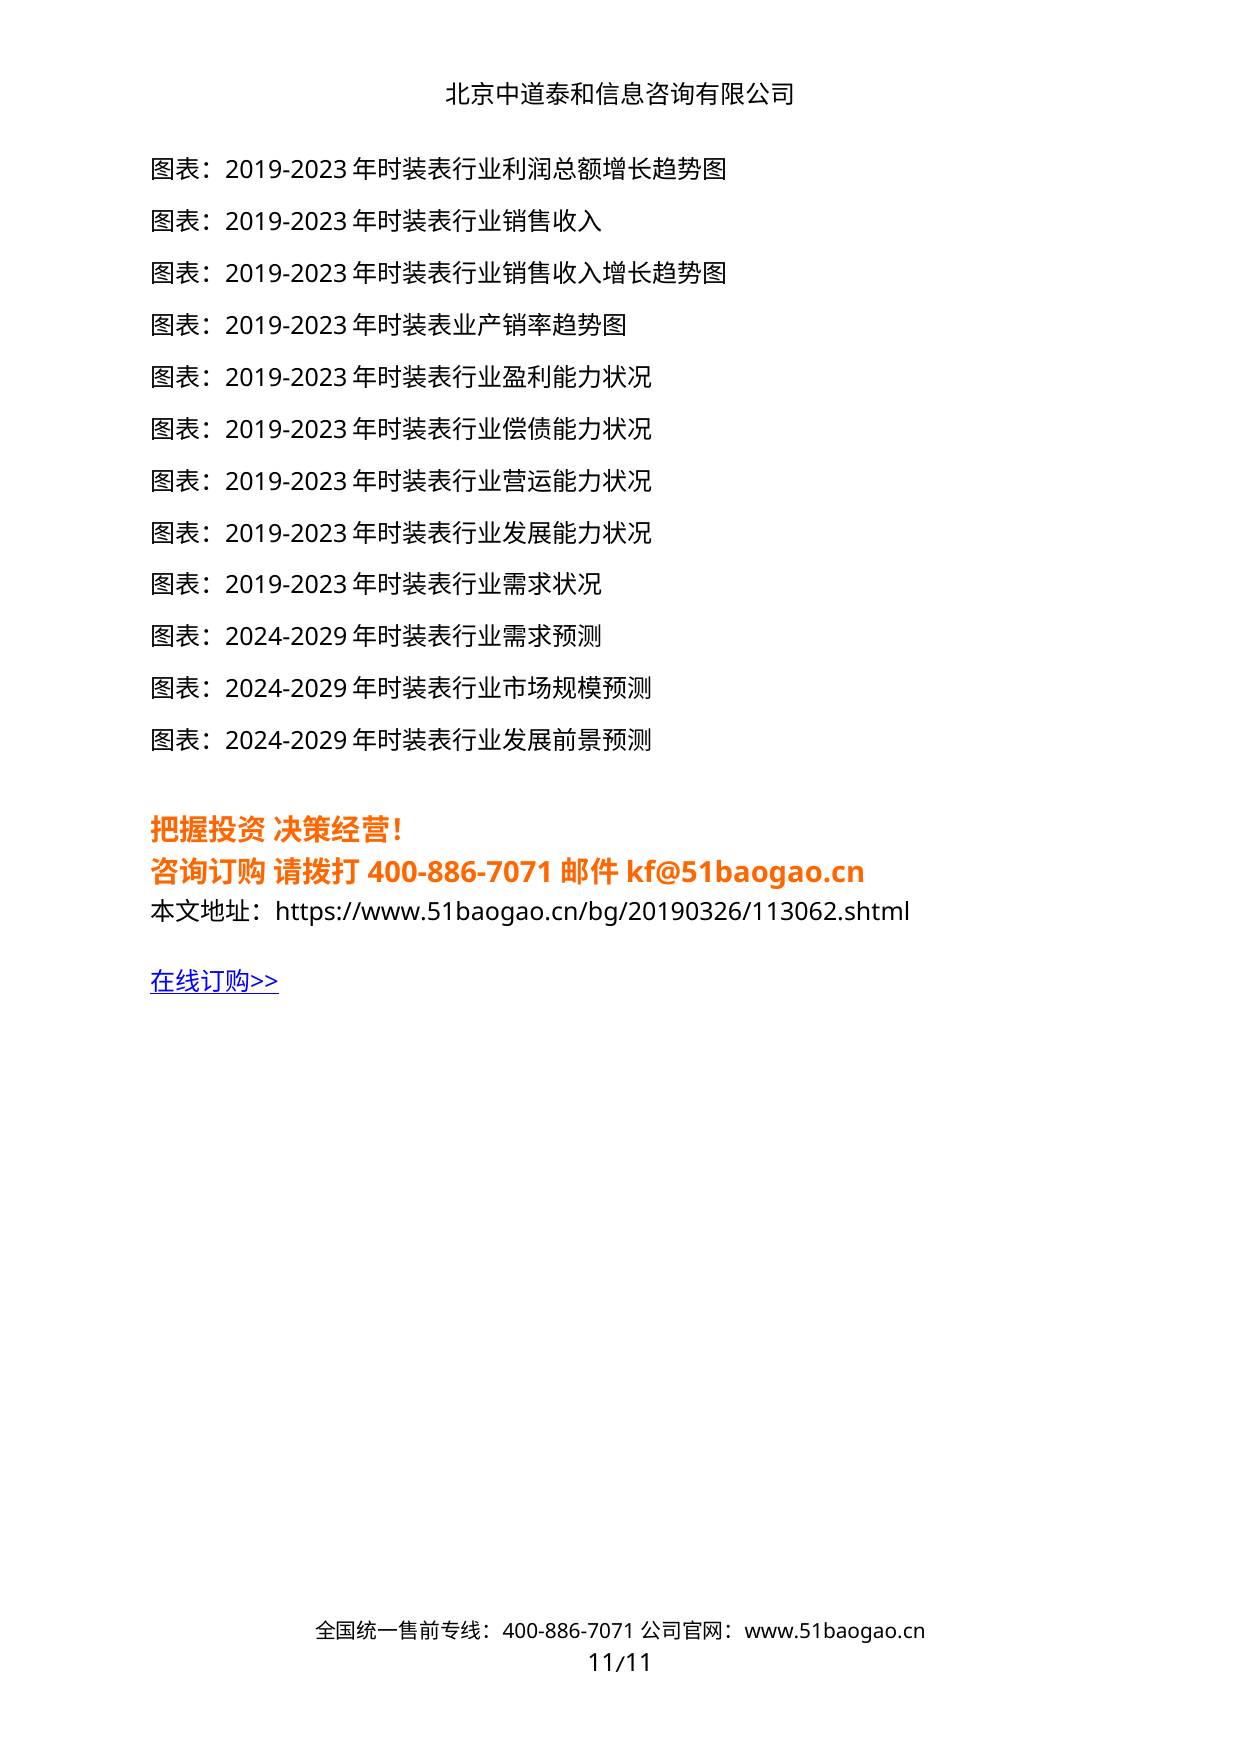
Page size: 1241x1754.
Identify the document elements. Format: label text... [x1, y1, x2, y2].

text 在线订购>> [150, 927, 1090, 998]
text 图表：2019-2023年时装表行业利润总额增长趋势图 [150, 150, 1090, 186]
text 图表：2019-2023年时装表行业销售收入 [150, 202, 1090, 238]
text 把握投资 决策经营！咨询订购 请拨打 400-886-7071 邮件 kf@51baogao.cn本文地址：https://www.51baogao.cn/bg/20190326/113062.shtml [150, 772, 1090, 927]
text 图表：2019-2023年时装表行业盈利能力状况 [150, 357, 1090, 394]
text 图表：2019-2023年时装表业产销率趋势图 [150, 306, 1090, 342]
text 图表：2019-2023年时装表行业营运能力状况 [150, 461, 1090, 497]
text 图表：2019-2023年时装表行业销售收入增长趋势图 [150, 254, 1090, 290]
text 图表：2019-2023年时装表行业需求状况 [150, 565, 1090, 601]
text 图表：2019-2023年时装表行业偿债能力状况 [150, 409, 1090, 446]
text 图表：2019-2023年时装表行业发展能力状况 [150, 513, 1090, 549]
text 图表：2024-2029年时装表行业需求预测 [150, 617, 1090, 653]
text 图表：2024-2029年时装表行业发展前景预测 [150, 721, 1090, 757]
text 图表：2024-2029年时装表行业市场规模预测 [150, 669, 1090, 705]
